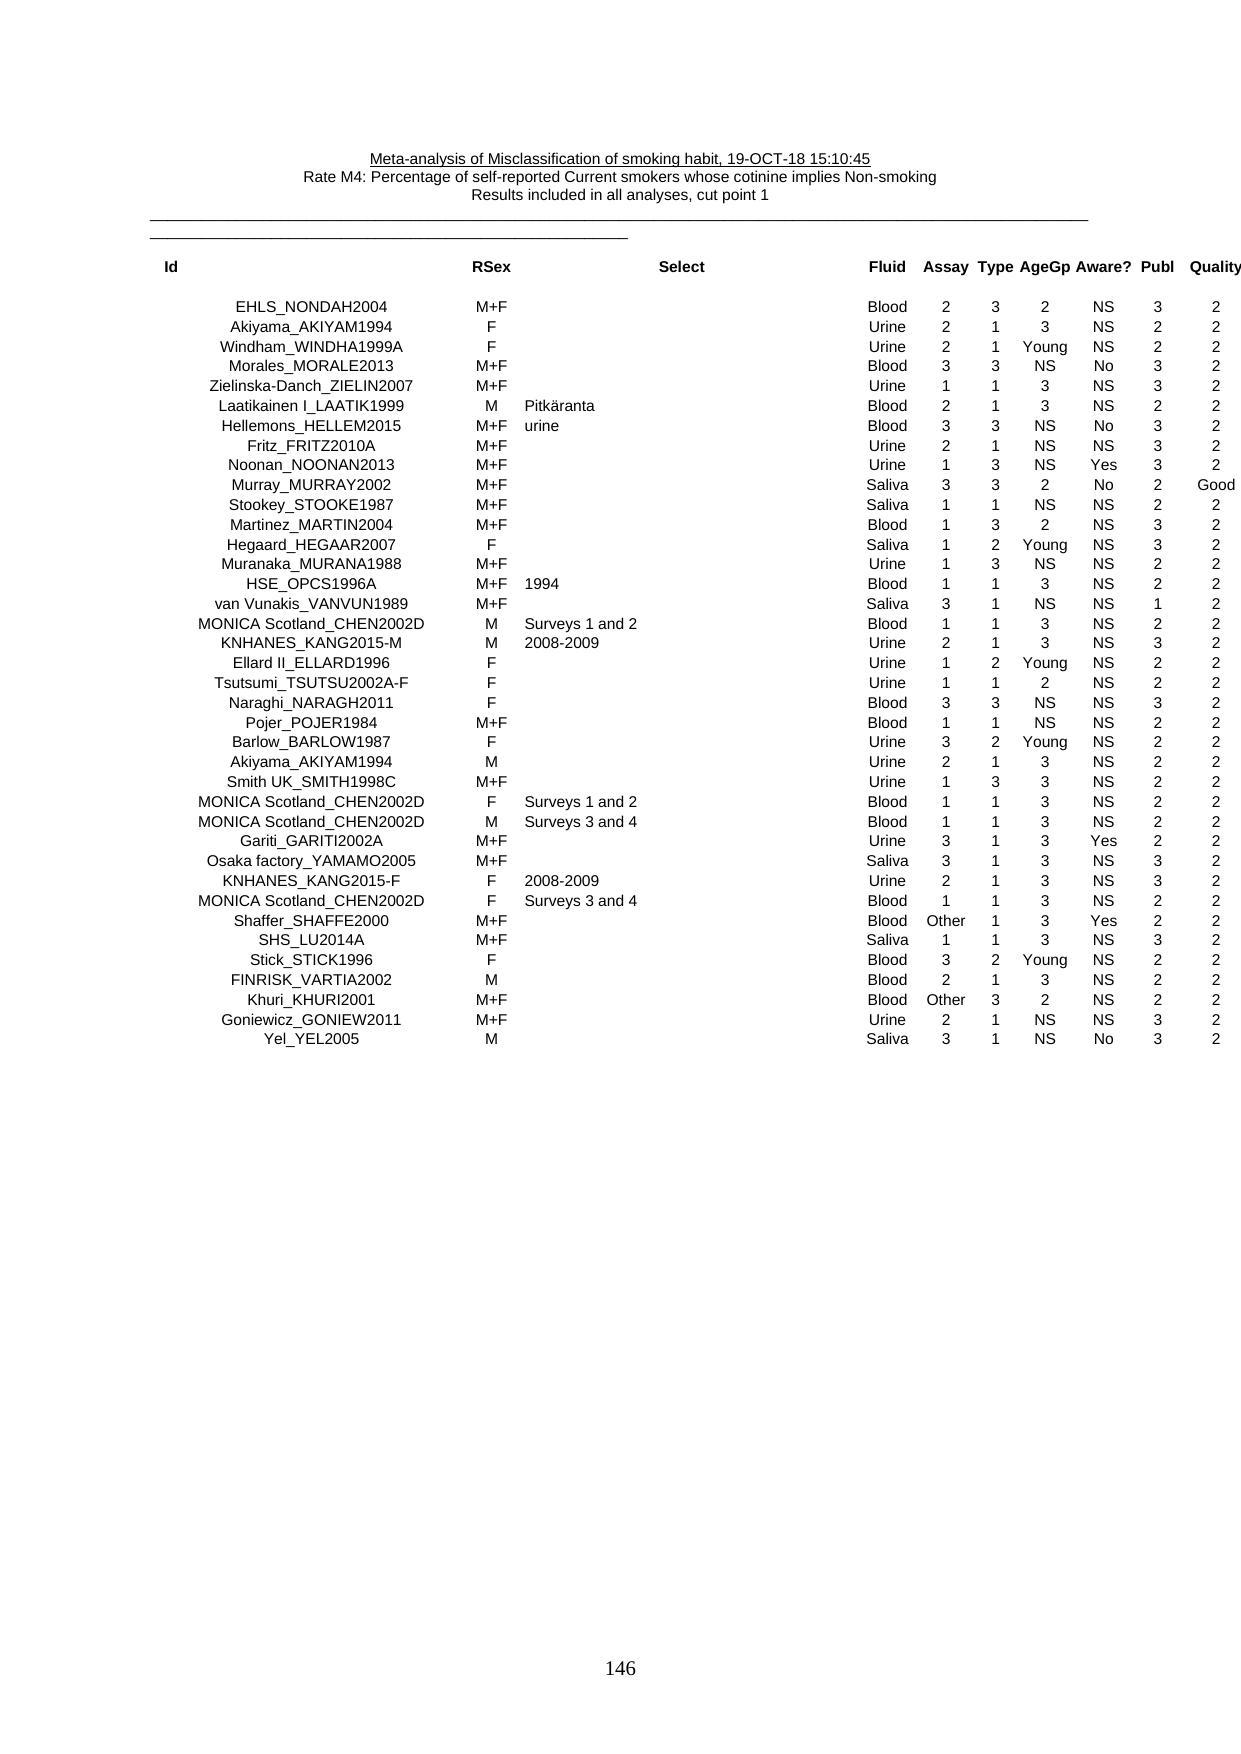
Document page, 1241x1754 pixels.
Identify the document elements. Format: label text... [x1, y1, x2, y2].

text Rate M4: Percentage of self-reported Current smokers whose cotinine implies Non-smoking [150, 168, 1090, 186]
text ___________________________________________________________________________________________________________________________________________________________________ [150, 204, 1090, 240]
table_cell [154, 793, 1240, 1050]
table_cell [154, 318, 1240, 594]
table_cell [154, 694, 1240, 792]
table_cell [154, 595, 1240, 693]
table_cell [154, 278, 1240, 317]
text Meta-analysis of Misclassification of smoking habit, 19-OCT-18 15:10:45 [150, 150, 1090, 168]
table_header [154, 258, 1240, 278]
text Results included in all analyses, cut point 1 [150, 186, 1090, 204]
